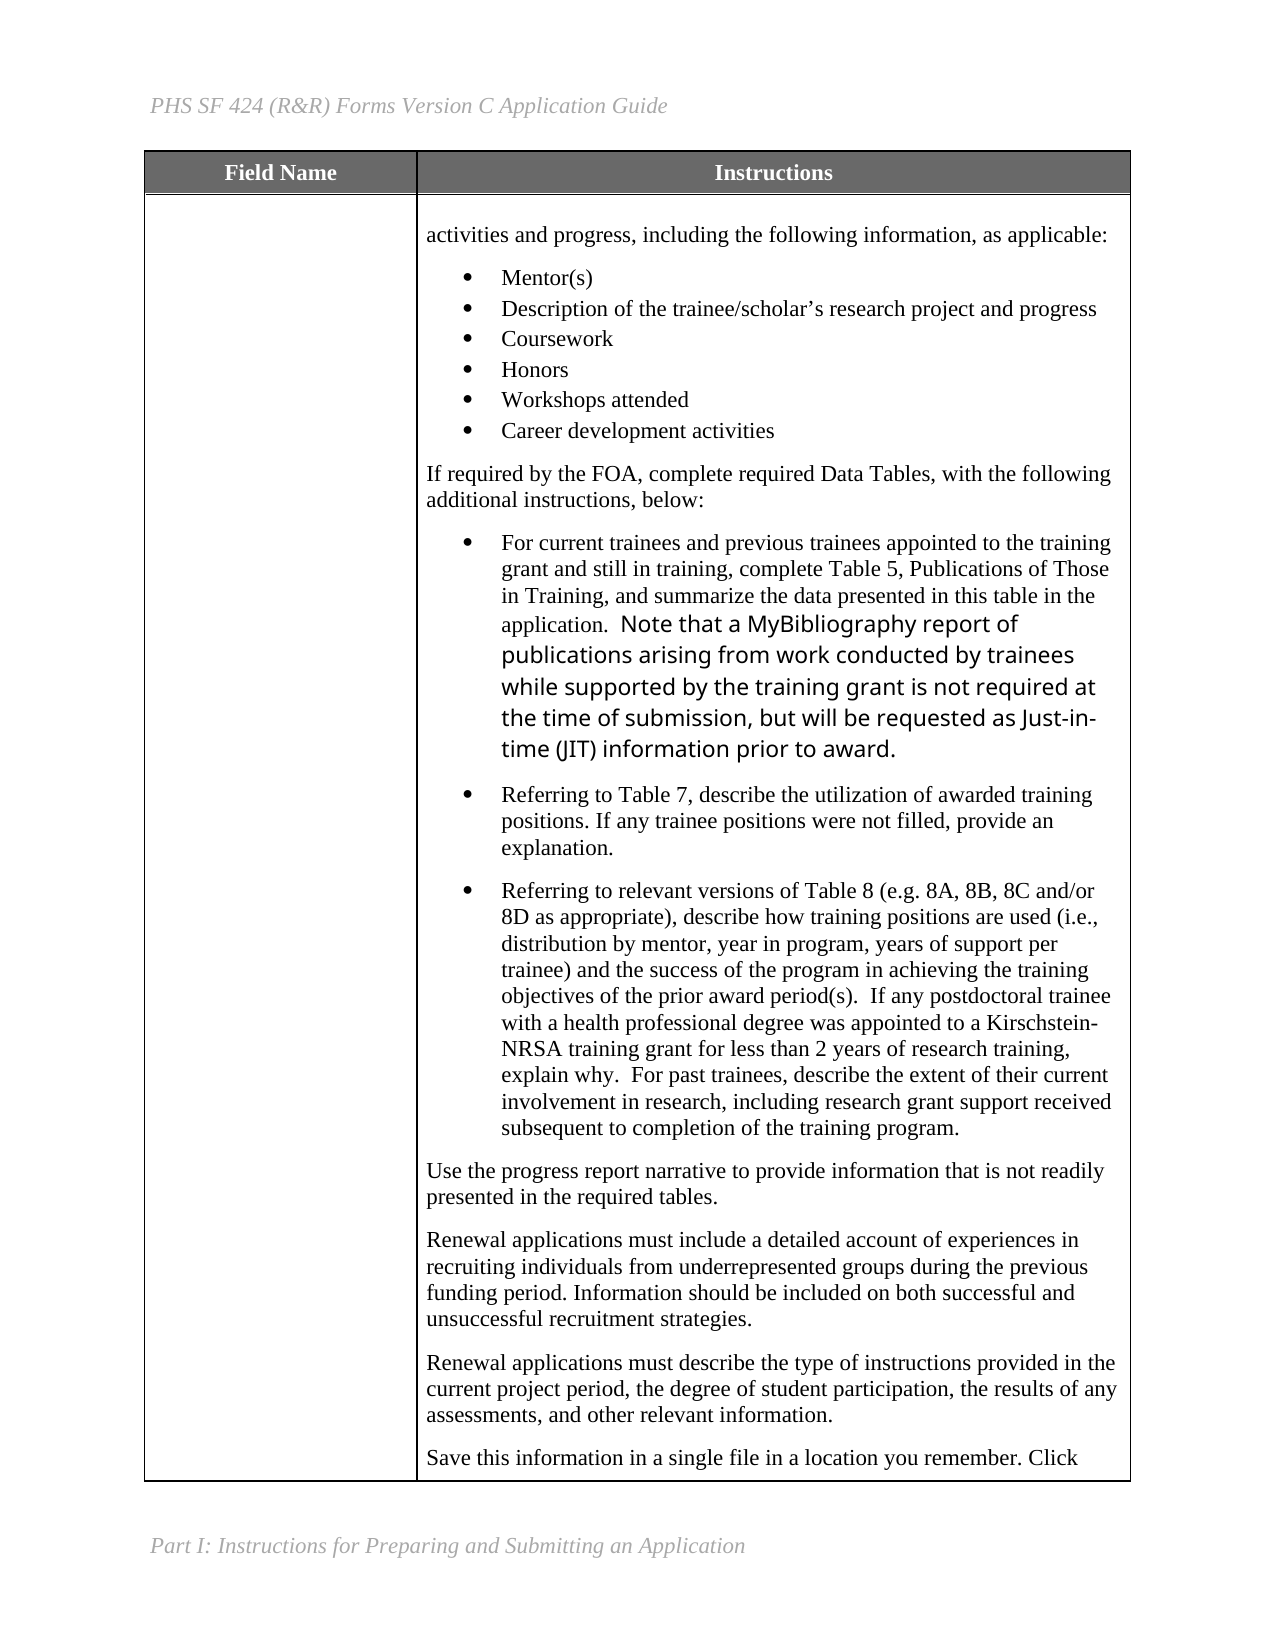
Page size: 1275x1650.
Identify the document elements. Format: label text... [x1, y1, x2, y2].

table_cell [145, 195, 416, 1480]
table_header Field Name [145, 152, 416, 193]
table_header Instructions [418, 152, 1130, 193]
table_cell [418, 195, 1130, 1480]
